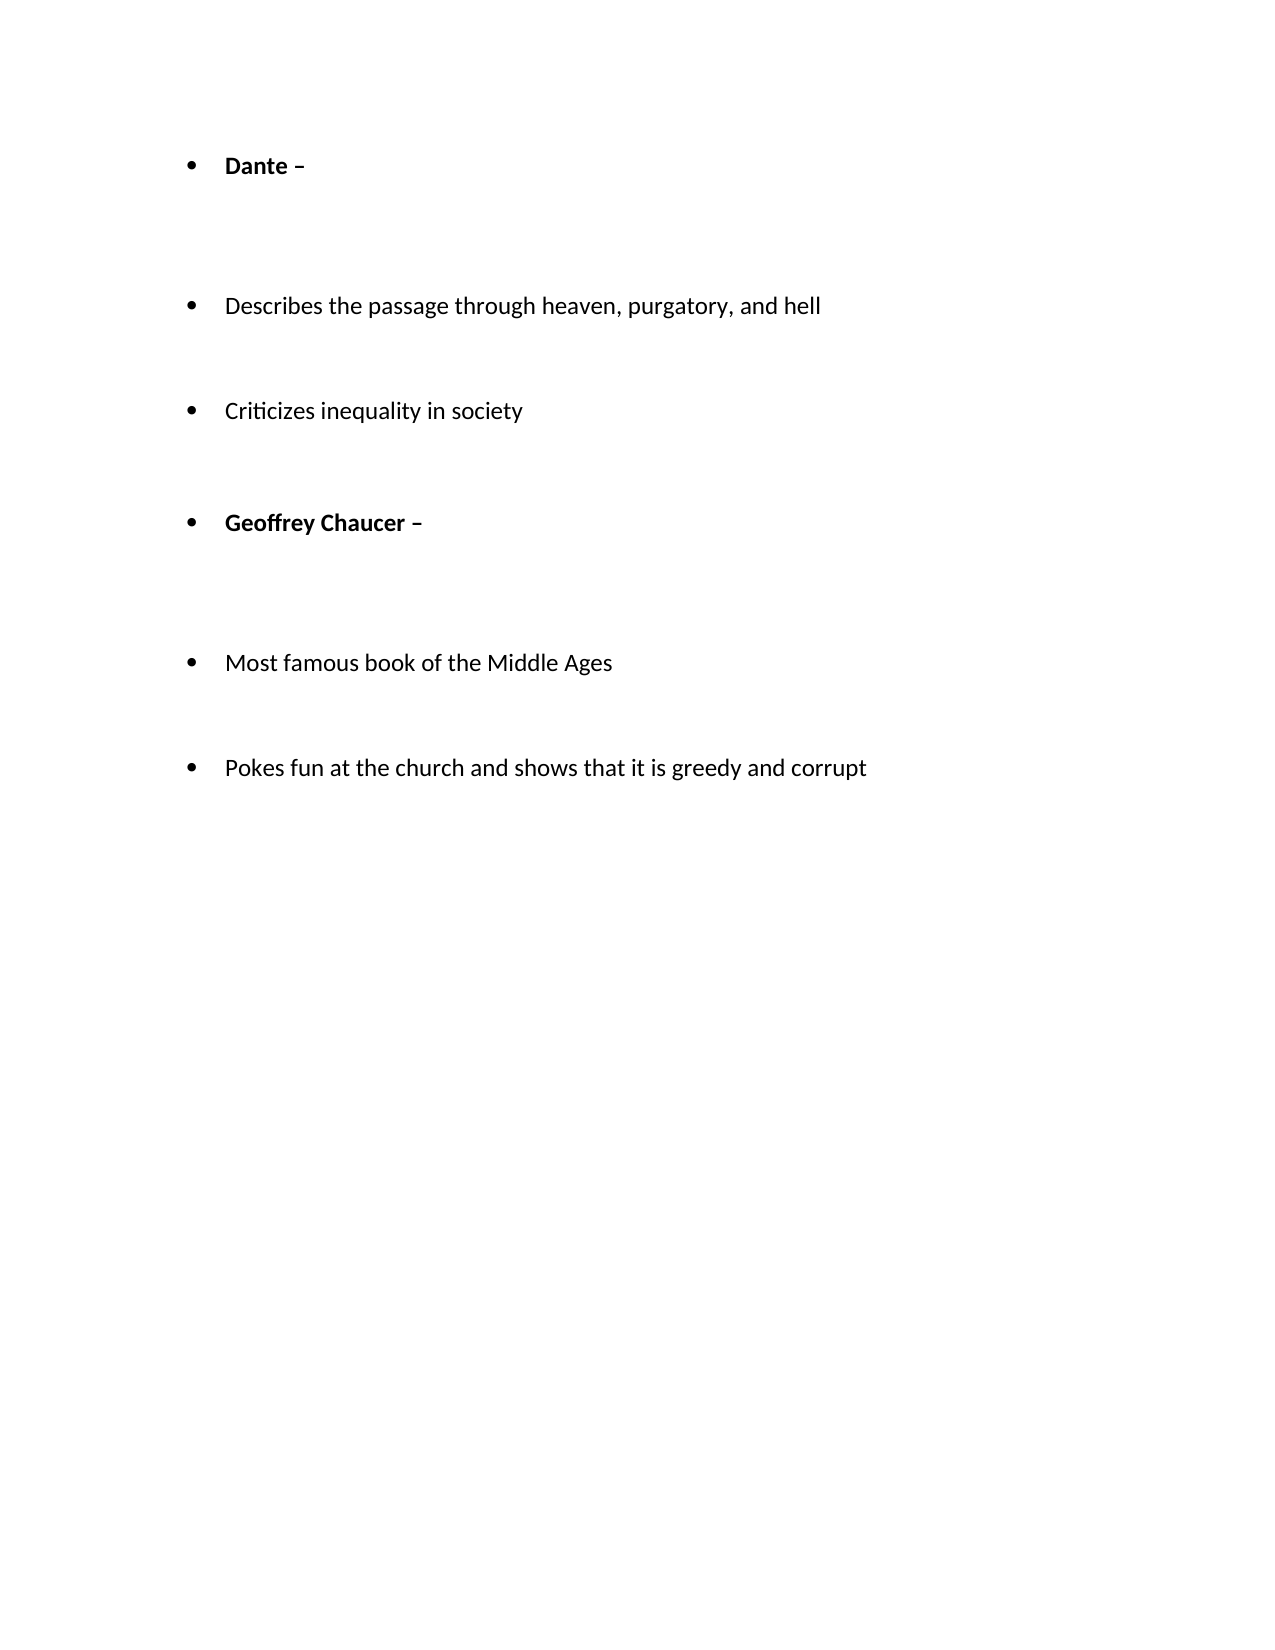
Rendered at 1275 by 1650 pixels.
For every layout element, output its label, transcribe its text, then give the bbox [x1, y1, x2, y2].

list Most famous book of the Middle Ages [187, 647, 1125, 677]
list Pokes fun at the church and shows that it is greedy and corrupt [187, 752, 1125, 782]
list Geoffrey Chaucer – [187, 507, 1125, 537]
list Criticizes inequality in society [187, 395, 1125, 426]
list Describes the passage through heaven, purgatory, and hell [187, 290, 1125, 321]
list Dante – [187, 150, 1125, 181]
